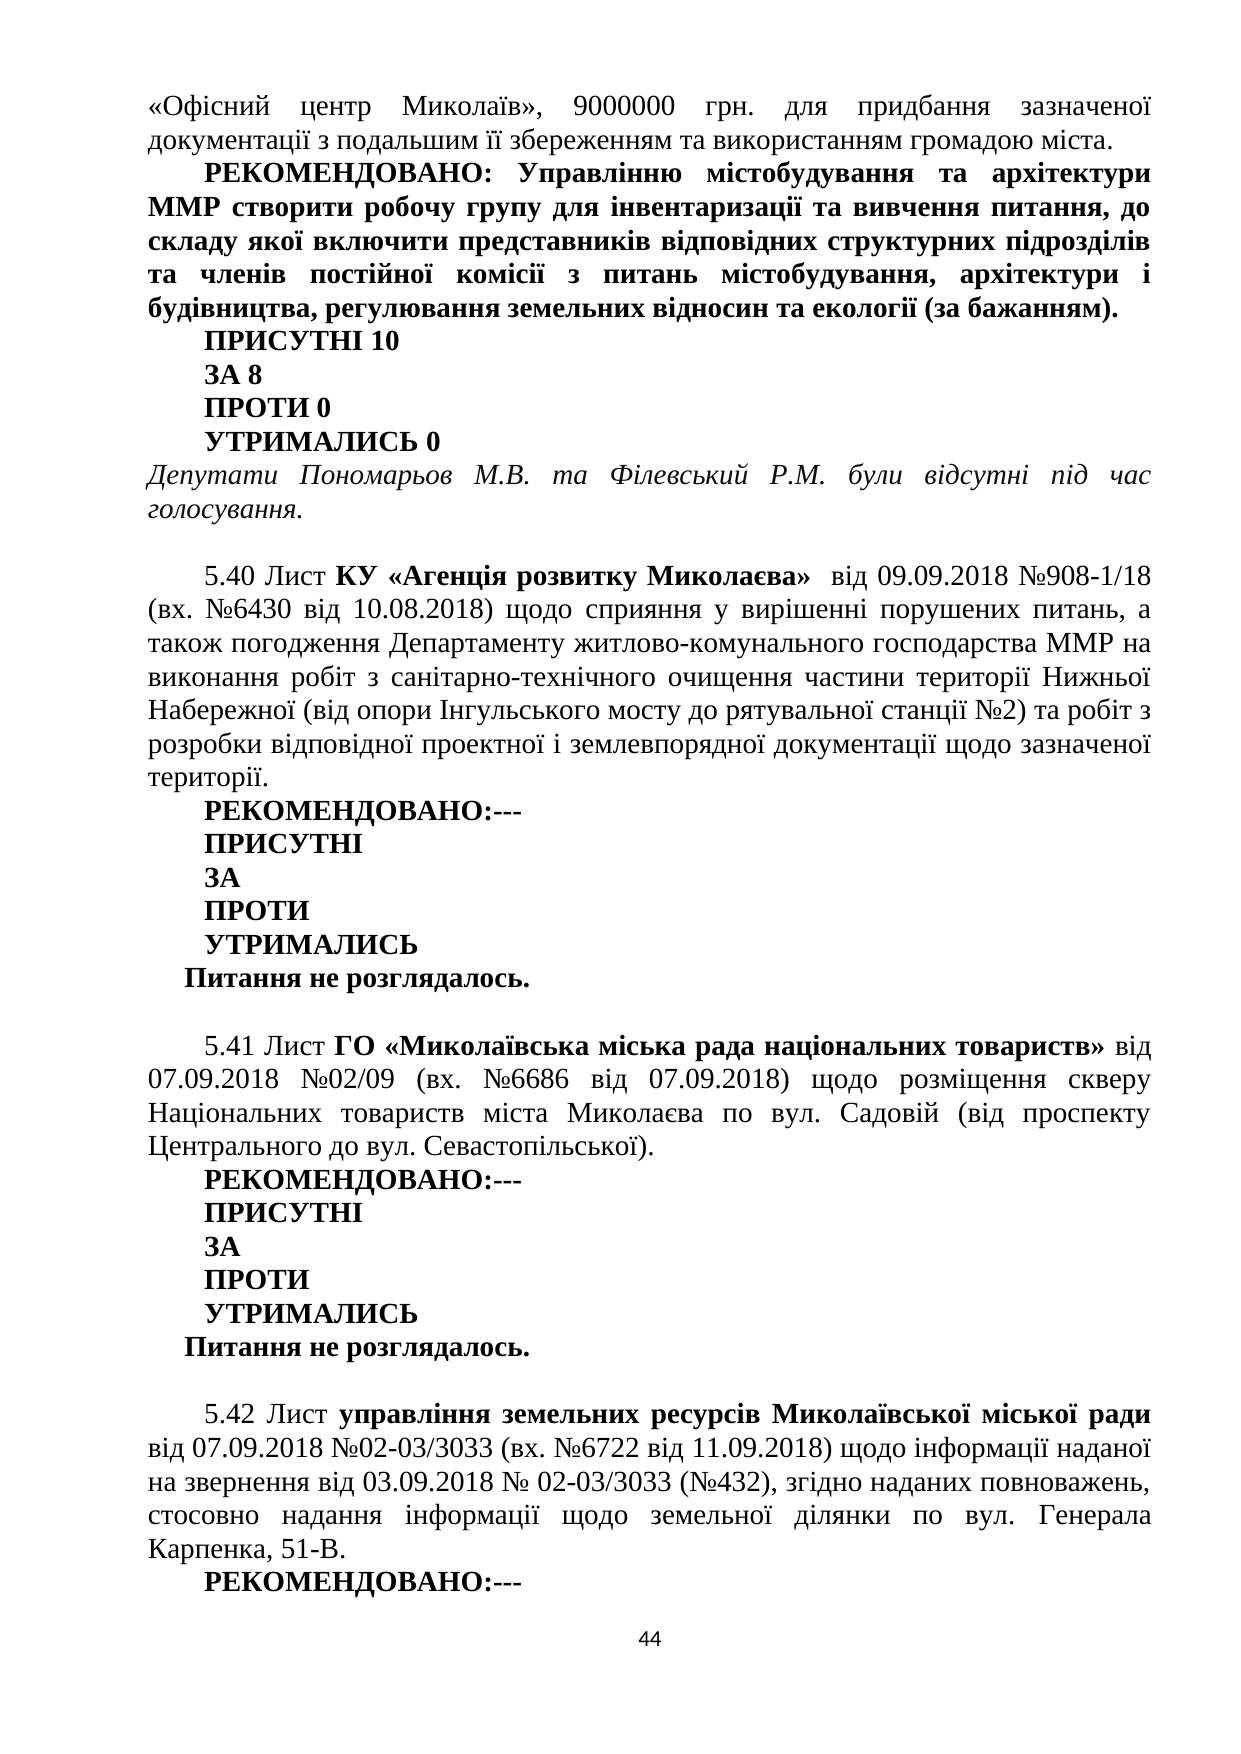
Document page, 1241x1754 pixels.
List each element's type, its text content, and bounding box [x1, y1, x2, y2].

text ЗА [148, 1229, 1152, 1262]
text ПРОТИ [148, 1262, 1152, 1296]
text ПРОТИ 0 [148, 390, 1152, 424]
text РЕКОМЕНДОВАНО:--- [148, 1162, 1152, 1195]
text ПРИСУТНІ [148, 826, 1152, 860]
text 5.42 Лист управління земельних ресурсів Миколаївської міської ради від 07.09.2018 №02-03/3033 (вх. №6722 від 11.09.2018) щодо інформації наданої на звернення від 03.09.2018 № 02-03/3033 (№432), згідно наданих повноважень, стосовно надання інформації щодо земельної ділянки по вул. Генерала Карпенка, 51-В. [148, 1397, 1152, 1564]
text ЗА 8 [148, 357, 1152, 390]
text РЕКОМЕНДОВАНО:--- [148, 793, 1152, 826]
text Депутати Пономарьов М.В. та Філевський Р.М. були відсутні під час голосування. [148, 457, 1152, 524]
text ЗА [148, 860, 1152, 893]
text 5.40 Лист КУ «Агенція розвитку Миколаєва» від 09.09.2018 №908-1/18 (вх. №6430 від 10.08.2018) щодо сприяння у вирішенні порушених питань, а також погодження Департаменту житлово-комунального господарства ММР на виконання робіт з санітарно-технічного очищення частини території Нижньої Набережної (від опори Інгульського мосту до рятувальної станції №2) та робіт з розробки відповідної проектної і землевпорядної документації щодо зазначеної території. [148, 558, 1152, 793]
text ПРОТИ [148, 893, 1152, 927]
text УТРИМАЛИСЬ [148, 1296, 1152, 1329]
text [148, 88, 1152, 156]
text РЕКОМЕНДОВАНО: Управлінню містобудування та архітектури ММР створити робочу групу для інвентаризації та вивчення питання, до складу якої включити представників відповідних структурних підрозділів та членів постійної комісії з питань містобудування, архітектури і будівництва, регулювання земельних відносин та екології (за бажанням). [148, 156, 1152, 323]
text ПРИСУТНІ [148, 1195, 1152, 1229]
text УТРИМАЛИСЬ [148, 927, 1152, 961]
text УТРИМАЛИСЬ 0 [148, 424, 1152, 457]
text 5.41 Лист ГО «Миколаївська міська рада національних товариств» від 07.09.2018 №02/09 (вх. №6686 від 07.09.2018) щодо розміщення скверу Національних товариств міста Миколаєва по вул. Садовій (від проспекту Центрального до вул. Севастопільської). [148, 1028, 1152, 1162]
text ПРИСУТНІ 10 [148, 323, 1152, 357]
text РЕКОМЕНДОВАНО:--- [148, 1564, 1152, 1598]
text Питання не розглядалось. [148, 1329, 1152, 1363]
text Питання не розглядалось. [148, 961, 1152, 994]
